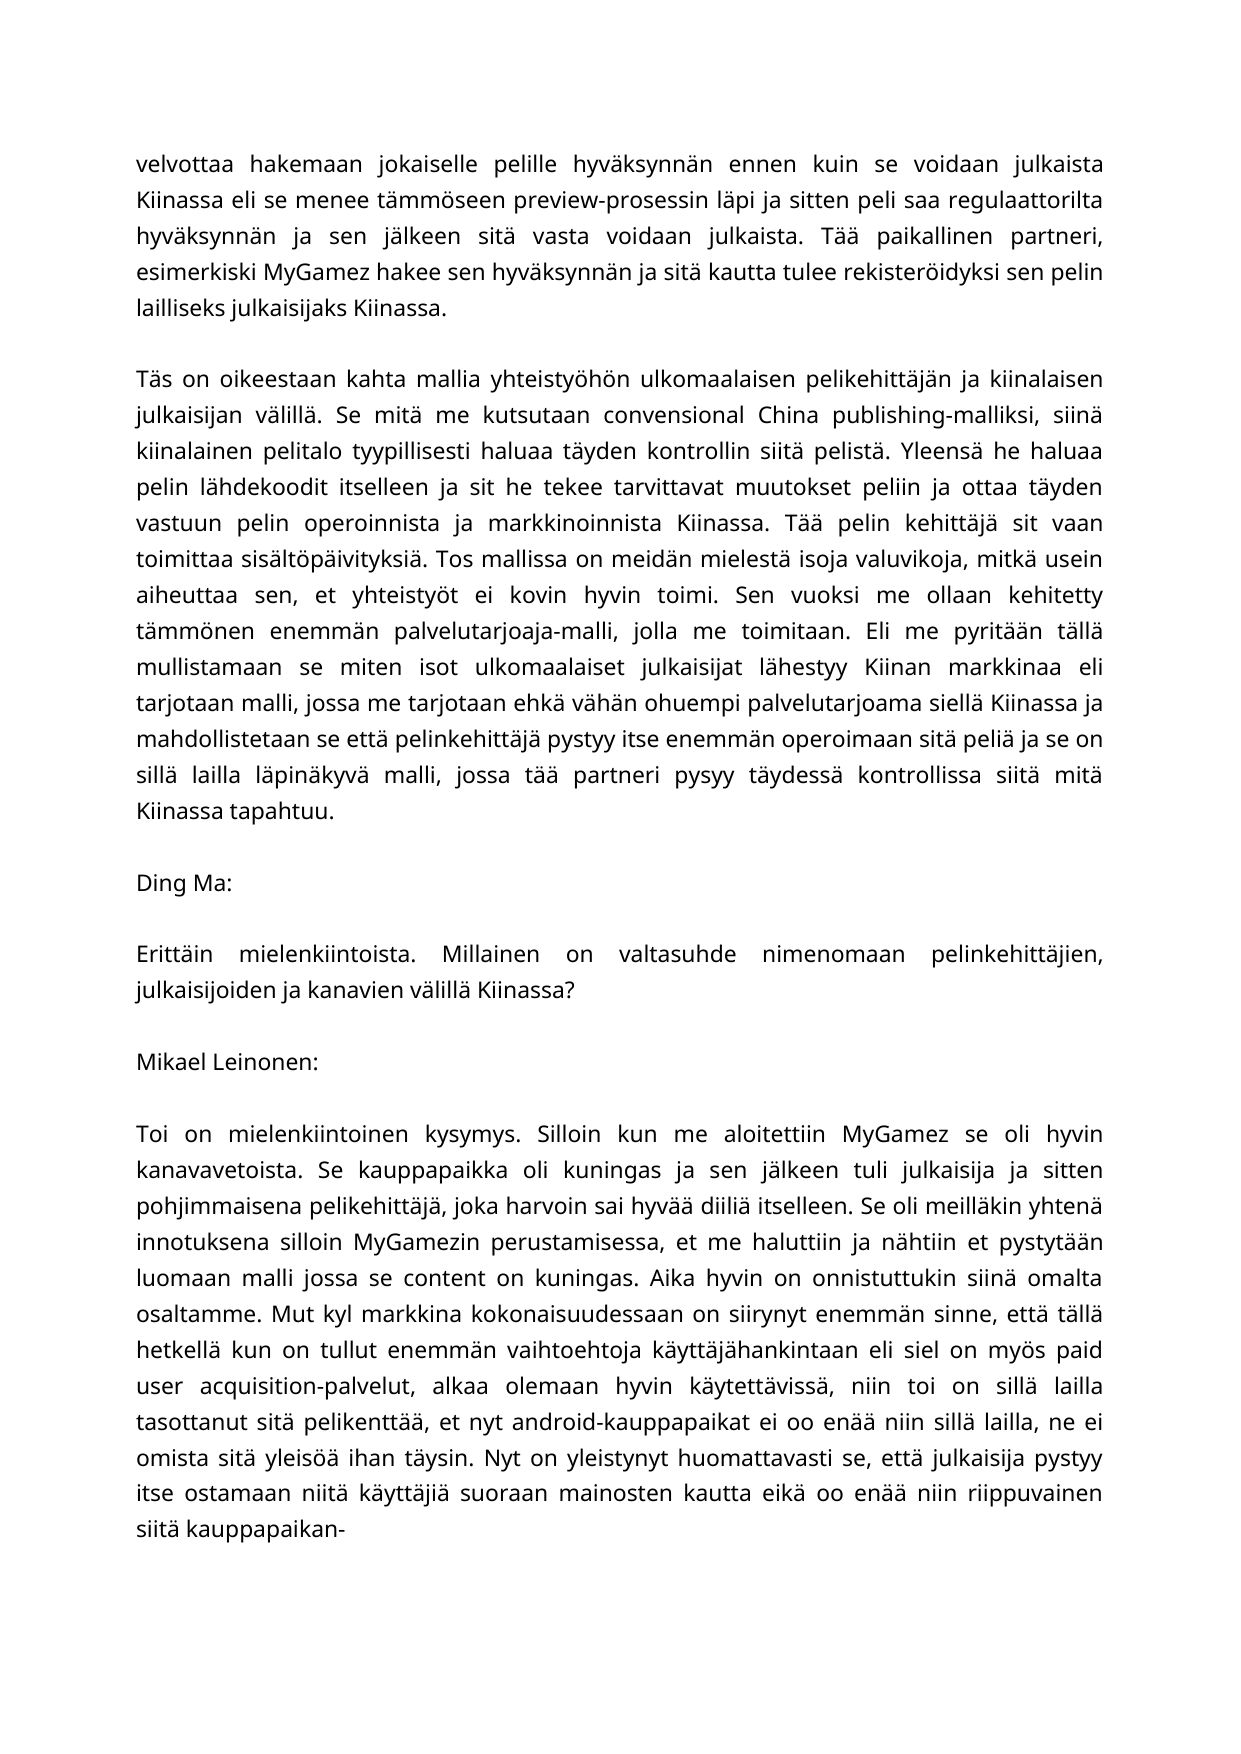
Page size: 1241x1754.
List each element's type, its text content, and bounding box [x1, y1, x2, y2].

text Ding Ma: [136, 866, 1104, 898]
text Mikael Leinonen: [136, 1046, 1104, 1077]
text Toi on mielenkiintoinen kysymys. Silloin kun me aloitettiin MyGamez se oli hyvin kanavavetoista. Se kauppapaikka oli kuningas ja sen jälkeen tuli julkaisija ja sitten pohjimmaisena pelikehittäjä, joka harvoin sai hyvää diiliä itselleen. Se oli meilläkin yhtenä innotuksena silloin MyGamezin perustamisessa, et me haluttiin ja nähtiin et pystytään luomaan malli jossa se content on kuningas. Aika hyvin on onnistuttukin siinä omalta osaltamme. Mut kyl markkina kokonaisuudessaan on siirynyt enemmän sinne, että tällä hetkellä kun on tullut enemmän vaihtoehtoja käyttäjähankintaan eli siel on myös paid user acquisition-palvelut, alkaa olemaan hyvin käytettävissä, niin toi on sillä lailla tasottanut sitä pelikenttää, et nyt android-kauppapaikat ei oo enää niin sillä lailla, ne ei omista sitä yleisöä ihan täysin. Nyt on yleistynyt huomattavasti se, että julkaisija pystyy itse ostamaan niitä käyttäjiä suoraan mainosten kautta eikä oo enää niin riippuvainen siitä kauppapaikan- [136, 1118, 1104, 1544]
text Täs on oikeestaan kahta mallia yhteistyöhön ulkomaalaisen pelikehittäjän ja kiinalaisen julkaisijan välillä. Se mitä me kutsutaan convensional China publishing-malliksi, siinä kiinalainen pelitalo tyypillisesti haluaa täyden kontrollin siitä pelistä. Yleensä he haluaa pelin lähdekoodit itselleen ja sit he tekee tarvittavat muutokset peliin ja ottaa täyden vastuun pelin operoinnista ja markkinoinnista Kiinassa. Tää pelin kehittäjä sit vaan toimittaa sisältöpäivityksiä. Tos mallissa on meidän mielestä isoja valuvikoja, mitkä usein aiheuttaa sen, et yhteistyöt ei kovin hyvin toimi. Sen vuoksi me ollaan kehitetty tämmönen enemmän palvelutarjoaja-malli, jolla me toimitaan. Eli me pyritään tällä mullistamaan se miten isot ulkomaalaiset julkaisijat lähestyy Kiinan markkinaa eli tarjotaan malli, jossa me tarjotaan ehkä vähän ohuempi palvelutarjoama siellä Kiinassa ja mahdollistetaan se että pelinkehittäjä pystyy itse enemmän operoimaan sitä peliä ja se on sillä lailla läpinäkyvä malli, jossa tää partneri pysyy täydessä kontrollissa siitä mitä Kiinassa tapahtuu. [136, 363, 1104, 826]
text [136, 148, 1104, 323]
text Erittäin mielenkiintoista. Millainen on valtasuhde nimenomaan pelinkehittäjien, julkaisijoiden ja kanavien välillä Kiinassa? [136, 938, 1104, 1006]
